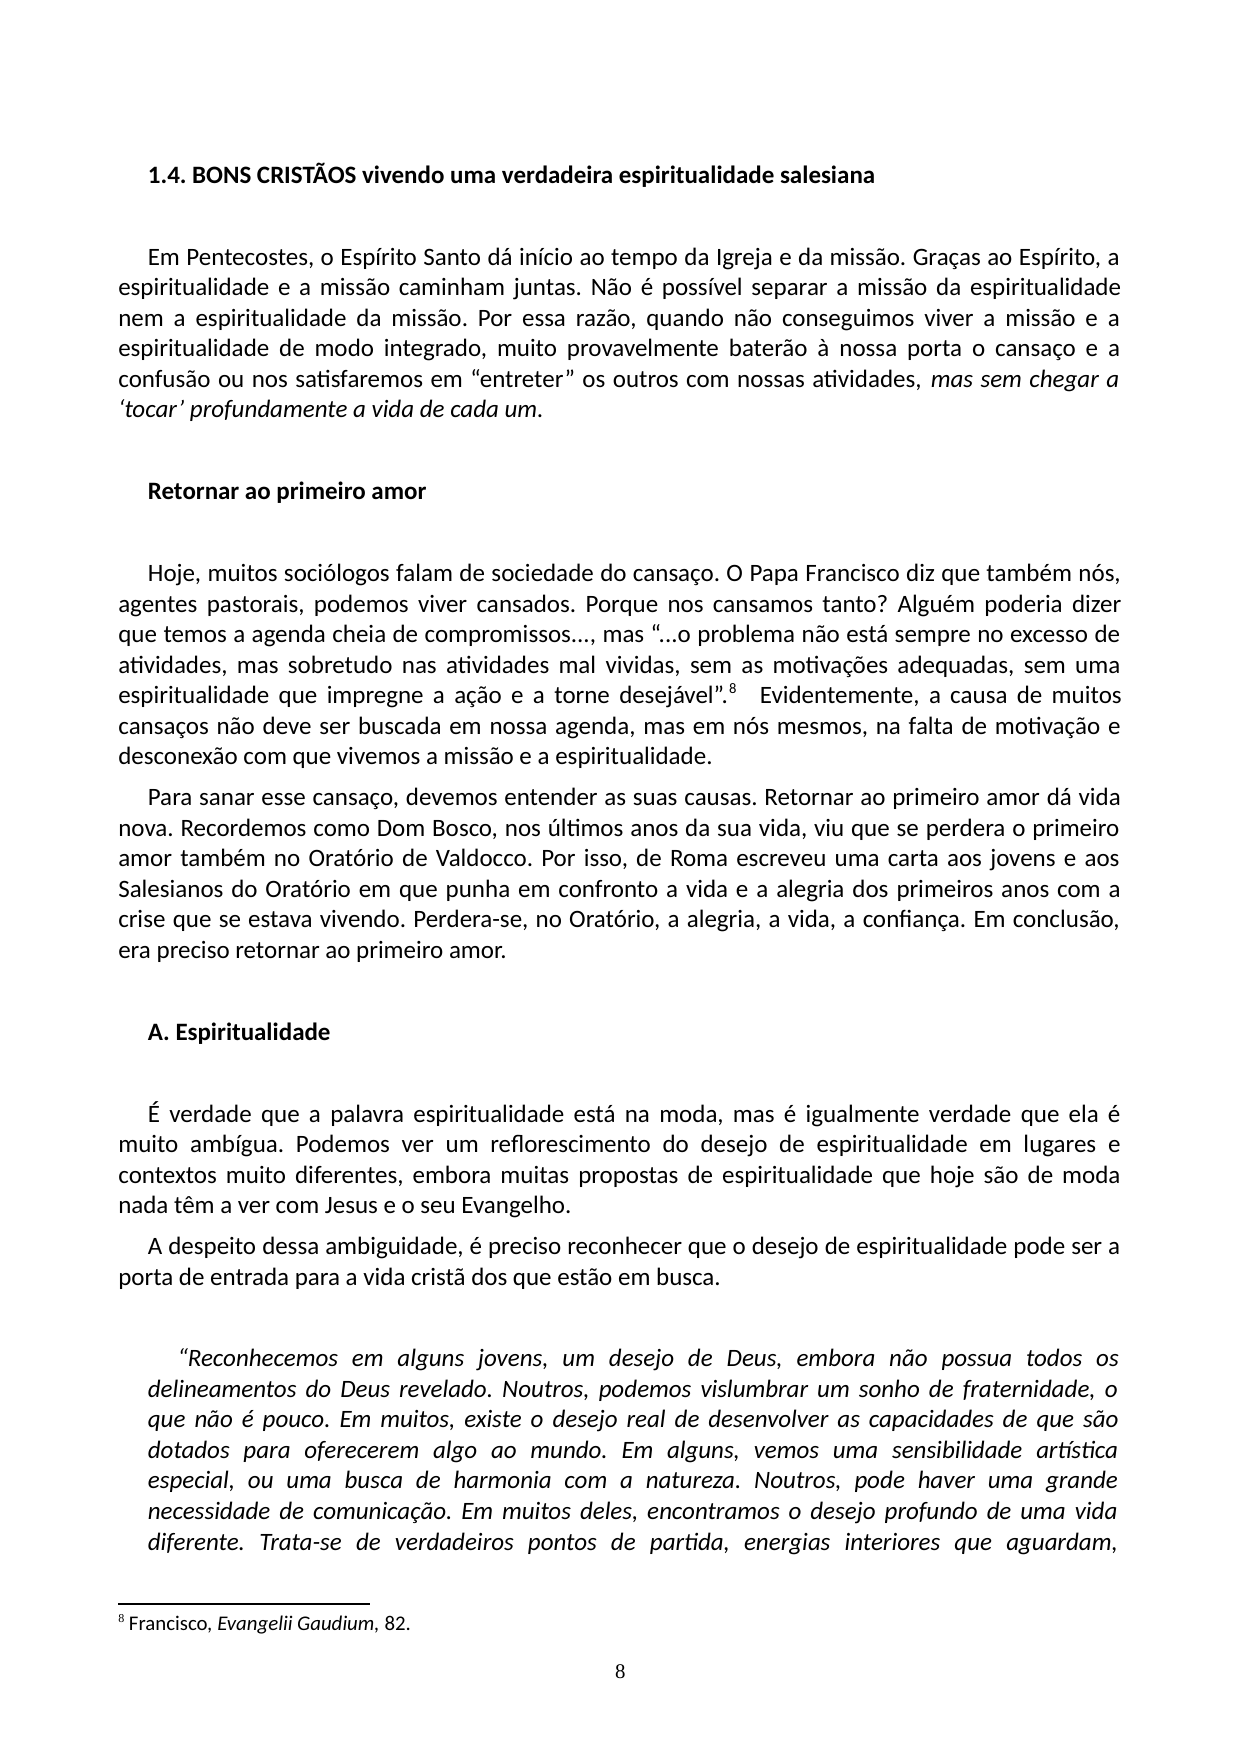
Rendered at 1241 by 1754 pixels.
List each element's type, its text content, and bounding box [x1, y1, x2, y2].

text A despeito dessa ambiguidade, é preciso reconhecer que o desejo de espiritualidade pode ser a porta de entrada para a vida cristã dos que estão em busca. [118, 1230, 1122, 1291]
text A. Espiritualidade [118, 1016, 1122, 1046]
text Retornar ao primeiro amor [118, 475, 1122, 506]
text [148, 1343, 1122, 1556]
text Para sanar esse cansaço, devemos entender as suas causas. Retornar ao primeiro amor dá vida nova. Recordemos como Dom Bosco, nos últimos anos da sua vida, viu que se perdera o primeiro amor também no Oratório de Valdocco. Por isso, de Roma escreveu uma carta aos jovens e aos Salesianos do Oratório em que punha em confronto a vida e a alegria dos primeiros anos com a crise que se estava vivendo. Perdera-se, no Oratório, a alegria, a vida, a confiança. Em conclusão, era preciso retornar ao primeiro amor. [118, 781, 1122, 964]
text 1.4. BONS CRISTÃOS vivendo uma verdadeira espiritualidade salesiana [118, 159, 1122, 189]
text É verdade que a palavra espiritualidade está na moda, mas é igualmente verdade que ela é muito ambígua. Podemos ver um reflorescimento do desejo de espiritualidade em lugares e contextos muito diferentes, embora muitas propostas de espiritualidade que hoje são de moda nada têm a ver com Jesus e o seu Evangelho. [118, 1098, 1122, 1220]
text Hoje, muitos sociólogos falam de sociedade do cansaço. O Papa Francisco diz que também nós, agentes pastorais, podemos viver cansados. Porque nos cansamos tanto? Alguém poderia dizer que temos a agenda cheia de compromissos..., mas “...o problema não está sempre no excesso de atividades, mas sobretudo nas atividades mal vividas, sem as motivações adequadas, sem uma espiritualidade que impregne a ação e a torne desejável”. Evidentemente, a causa de muitos cansaços não deve ser buscada em nossa agenda, mas em nós mesmos, na falta de motivação e desconexão com que vivemos a missão e a espiritualidade. [118, 557, 1122, 771]
text Em Pentecostes, o Espírito Santo dá início ao tempo da Igreja e da missão. Graças ao Espírito, a espiritualidade e a missão caminham juntas. Não é possível separar a missão da espiritualidade nem a espiritualidade da missão. Por essa razão, quando não conseguimos viver a missão e a espiritualidade de modo integrado, muito provavelmente baterão à nossa porta o cansaço e a confusão ou nos satisfaremos em “entreter” os outros com nossas atividades, mas sem chegar a ‘tocar’ profundamente a vida de cada um. [118, 241, 1122, 424]
